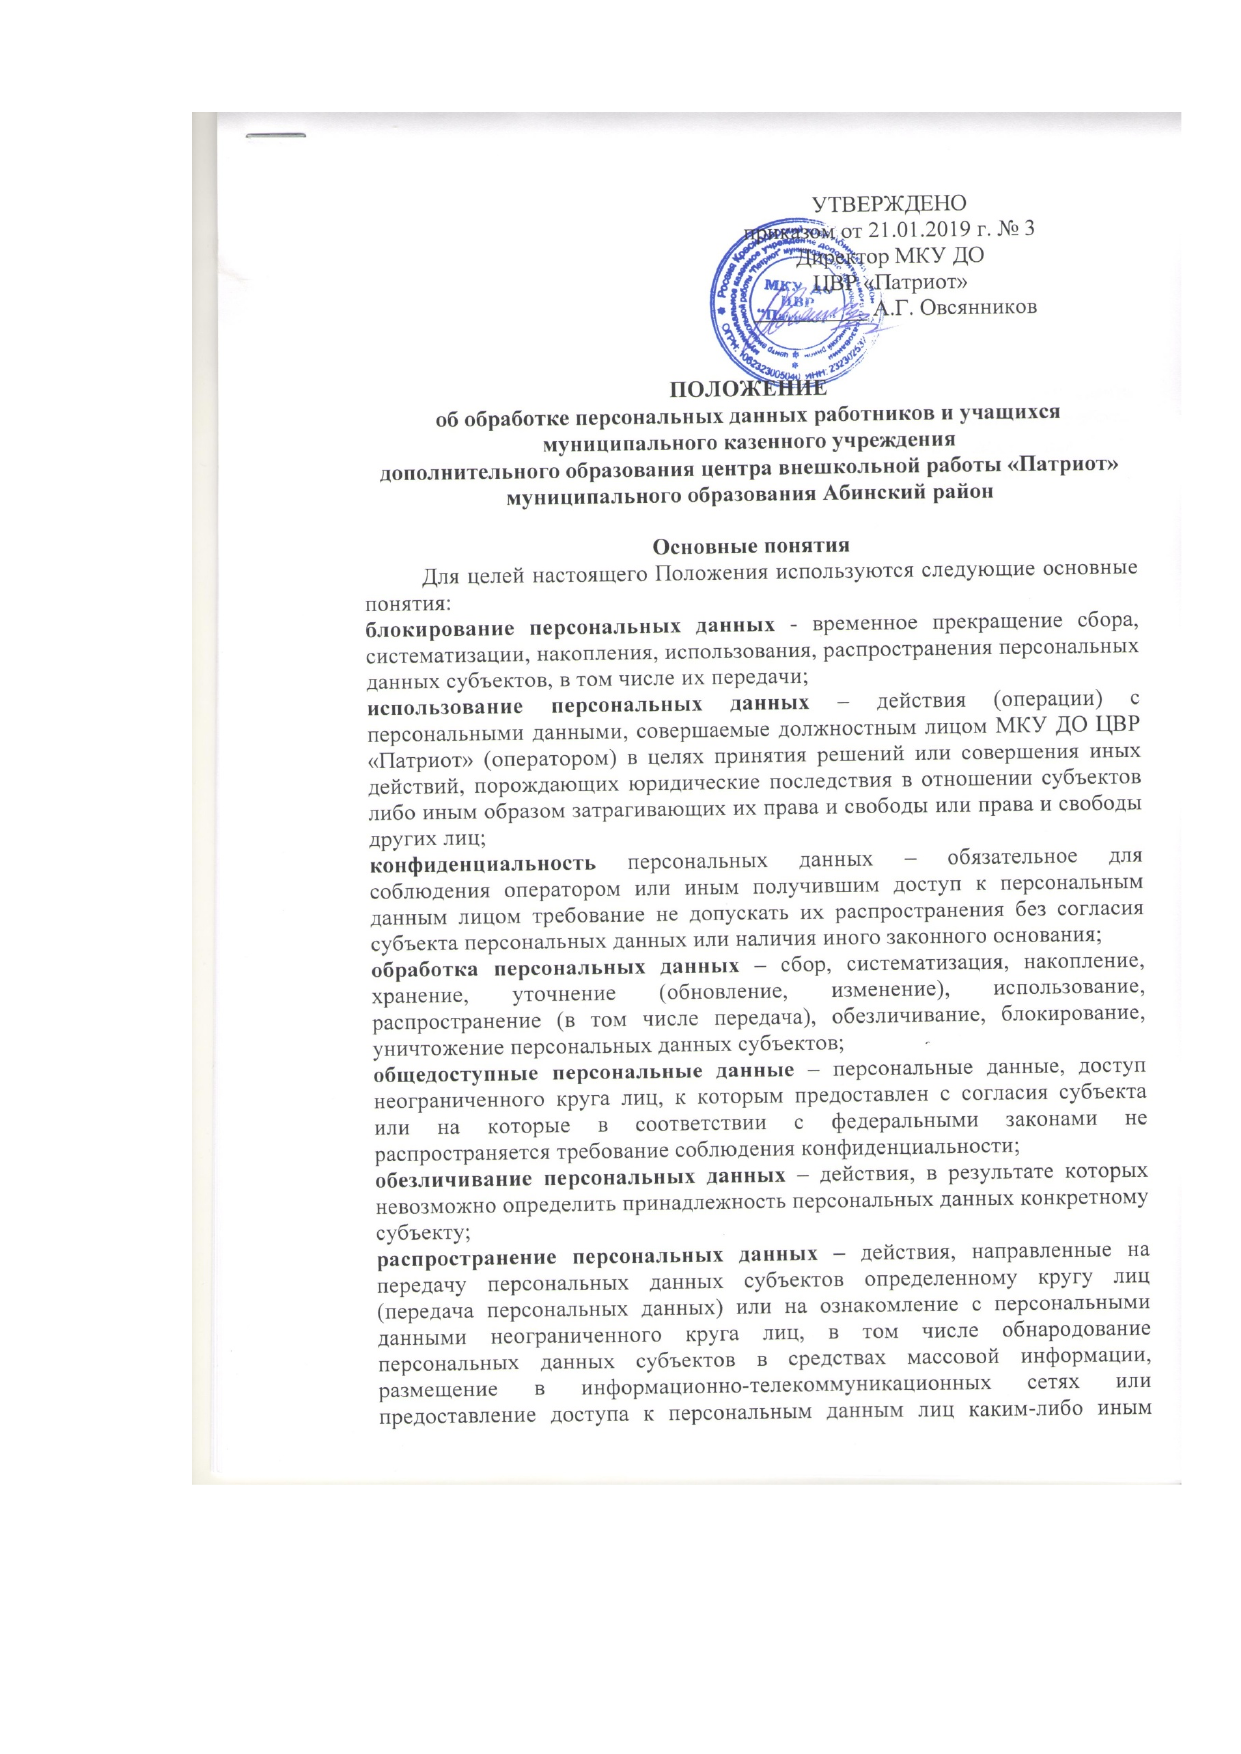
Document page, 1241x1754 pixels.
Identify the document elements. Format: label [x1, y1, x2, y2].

picture [192, 112, 1182, 1485]
